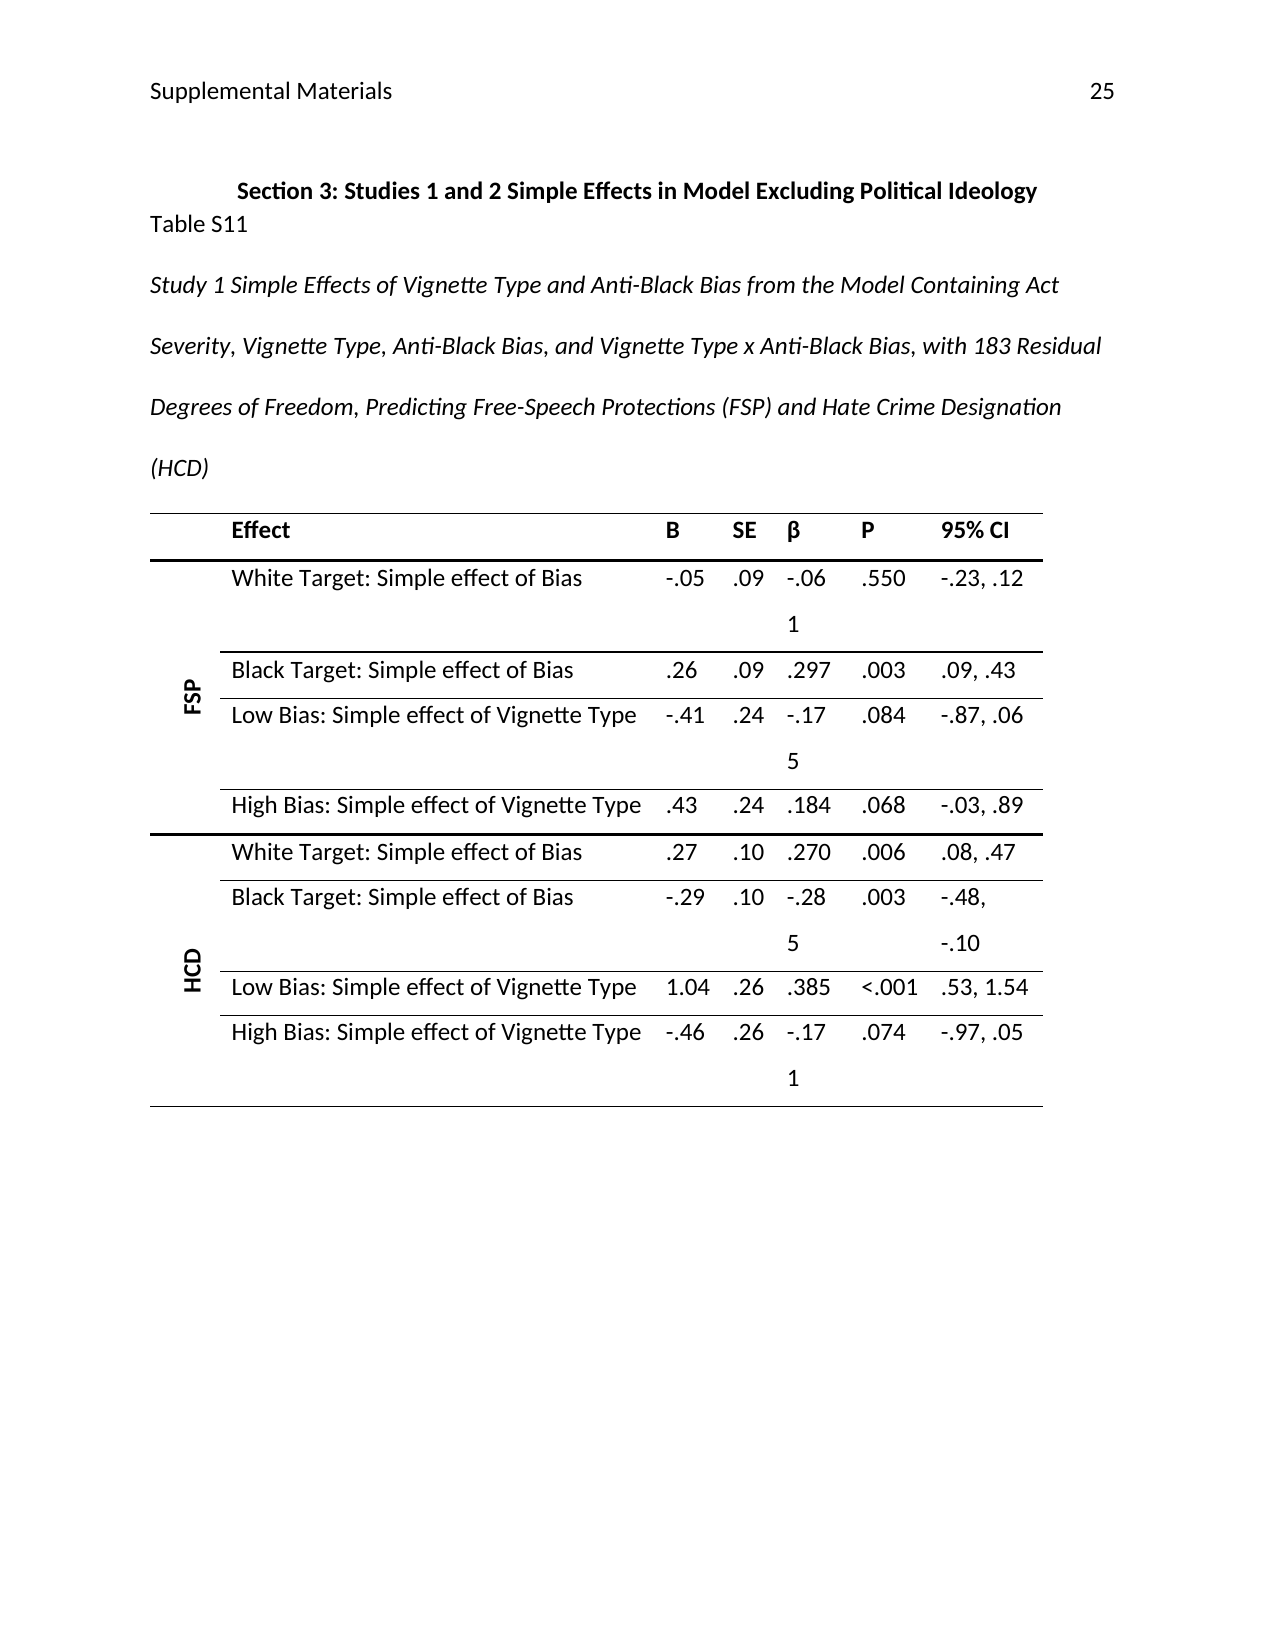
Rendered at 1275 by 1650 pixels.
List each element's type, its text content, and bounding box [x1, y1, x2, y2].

text Study 1 Simple Effects of Vignette Type and Anti-Black Bias from the Model Containing Act Severity, Vignette Type, Anti-Black Bias, and Vignette Type x Anti-Black Bias, with 183 Residual Degrees of Freedom, Predicting Free-Speech Protections (FSP) and Hate Crime Designation (HCD) [150, 269, 1125, 483]
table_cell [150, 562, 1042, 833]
subtitle Section 3: Studies 1 and 2 Simple Effects in Model Excluding Political Ideology [150, 175, 1125, 206]
text Table S11 [150, 208, 1125, 238]
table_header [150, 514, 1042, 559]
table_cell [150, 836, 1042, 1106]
